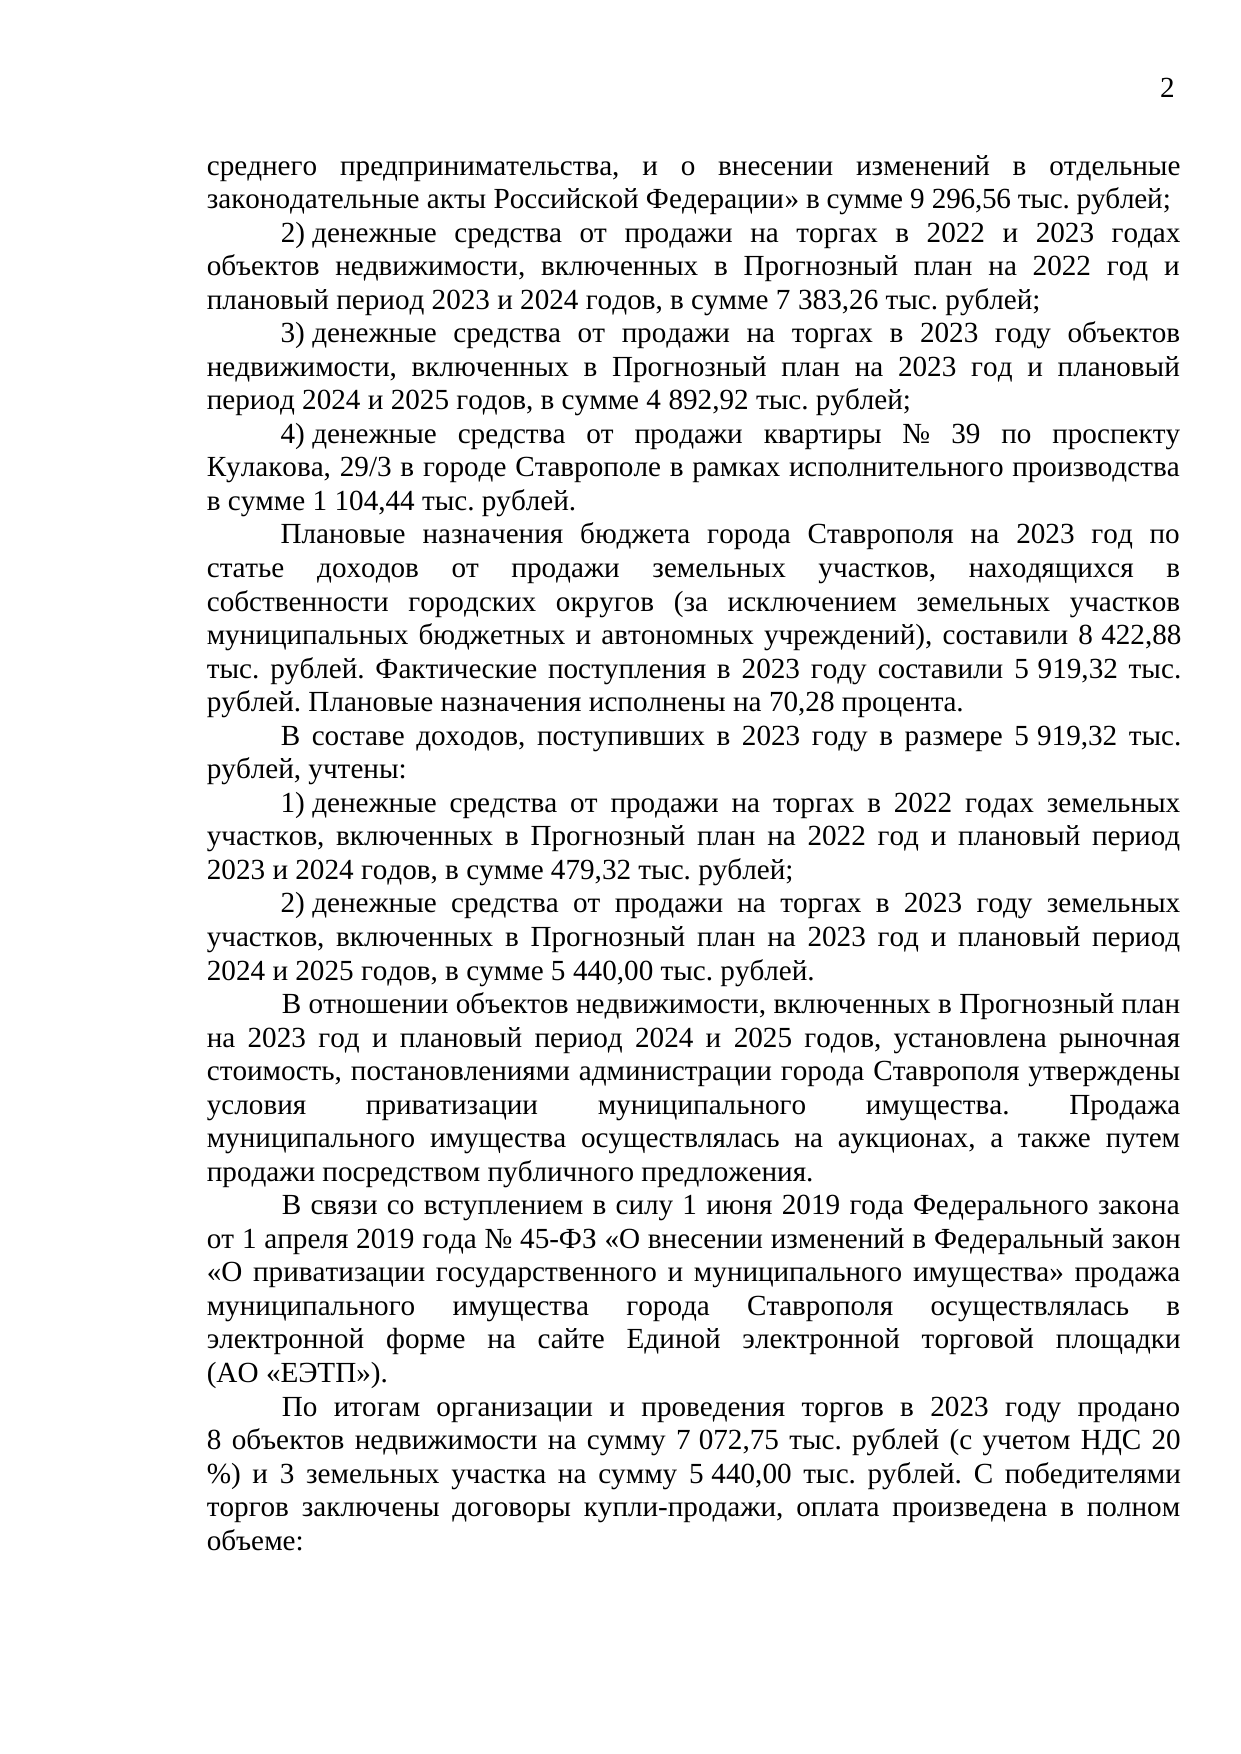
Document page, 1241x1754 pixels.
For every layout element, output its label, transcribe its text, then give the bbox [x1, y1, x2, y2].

text В составе доходов, поступивших в 2023 году в размере 5 919,32 тыс. рублей, учтены: [207, 718, 1181, 785]
text По итогам организации и проведения торгов в 2023 году продано 8 объектов недвижимости на сумму 7 072,75 тыс. рублей (с учетом НДС 20 %) и 3 земельных участка на сумму 5 440,00 тыс. рублей. С победителями торгов заключены договоры купли-продажи, оплата произведена в полном объеме: [207, 1389, 1181, 1556]
text 3) денежные средства от продажи на торгах в 2023 году объектов недвижимости, включенных в Прогнозный план на 2023 год и плановый период 2024 и 2025 годов, в сумме 4 892,92 тыс. рублей; [207, 315, 1181, 416]
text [207, 148, 1181, 215]
text В отношении объектов недвижимости, включенных в Прогнозный план на 2023 год и плановый период 2024 и 2025 годов, установлена рыночная стоимость, постановлениями администрации города Ставрополя утверждены условия приватизации муниципального имущества. Продажа муниципального имущества осуществлялась на аукционах, а также путем продажи посредством публичного предложения. [207, 986, 1181, 1187]
text В связи со вступлением в силу 1 июня 2019 года Федерального закона от 1 апреля 2019 года № 45-ФЗ «О внесении изменений в Федеральный закон «О приватизации государственного и муниципального имущества» продажа муниципального имущества города Ставрополя осуществлялась в электронной форме на сайте Единой электронной торговой площадки (АО «ЕЭТП»). [207, 1187, 1181, 1389]
text 4) денежные средства от продажи квартиры № 39 по проспекту Кулакова, 29/3 в городе Ставрополе в рамках исполнительного производства в сумме 1 104,44 тыс. рублей. [207, 416, 1181, 517]
text 1) денежные средства от продажи на торгах в 2022 годах земельных участков, включенных в Прогнозный план на 2022 год и плановый период 2023 и 2024 годов, в сумме 479,32 тыс. рублей; [207, 785, 1181, 886]
text 2) денежные средства от продажи на торгах в 2023 году земельных участков, включенных в Прогнозный план на 2023 год и плановый период 2024 и 2025 годов, в сумме 5 440,00 тыс. рублей. [207, 886, 1181, 986]
text 2) денежные средства от продажи на торгах в 2022 и 2023 годах объектов недвижимости, включенных в Прогнозный план на 2022 год и плановый период 2023 и 2024 годов, в сумме 7 383,26 тыс. рублей; [207, 215, 1181, 315]
text Плановые назначения бюджета города Ставрополя на 2023 год по статье доходов от продажи земельных участков, находящихся в собственности городских округов (за исключением земельных участков муниципальных бюджетных и автономных учреждений), составили 8 422,88 тыс. рублей. Фактические поступления в 2023 году составили 5 919,32 тыс. рублей. Плановые назначения исполнены на 70,28 процента. [207, 517, 1181, 718]
